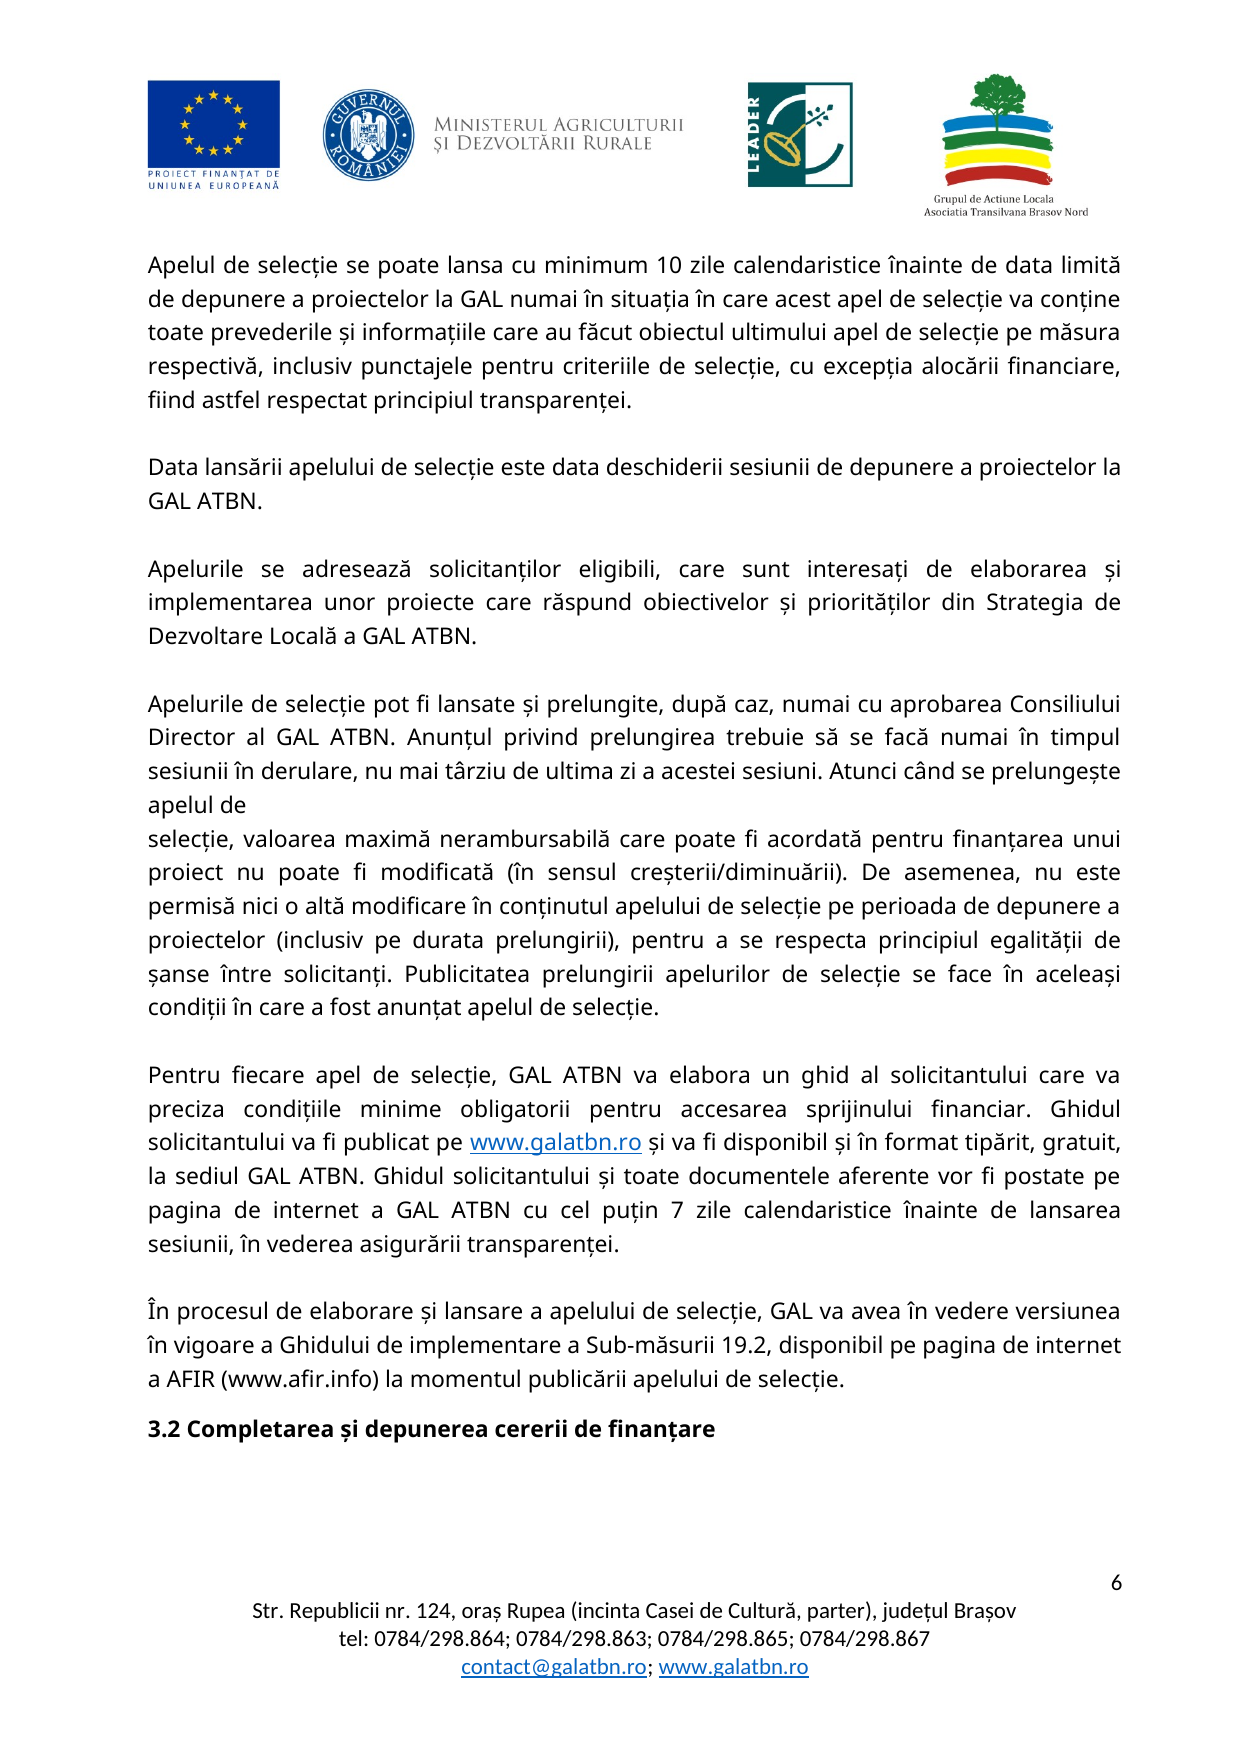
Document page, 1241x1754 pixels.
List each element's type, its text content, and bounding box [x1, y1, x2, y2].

subtitle 3.2 Completarea și depunerea cererii de finanțare [148, 1413, 1122, 1444]
list Pentru fiecare apel de selecție, GAL ATBN va elabora un ghid al solicitantului care va preciza condițiile minime obligatorii pentru accesarea sprijinului financiar. Ghidul solicitantului va fi publicat pe www.galatbn.ro și va fi disponibil și în format tipărit, gratuit, la sediul GAL ATBN. Ghidul solicitantului și toate documentele aferente vor fi postate pe pagina de internet a GAL ATBN cu cel puțin 7 zile calendaristice înainte de lansarea sesiunii, în vederea asigurării transparenței. [148, 1059, 1122, 1259]
list Apelul de selecție se poate lansa cu minimum 10 zile calendaristice înainte de data limită de depunere a proiectelor la GAL numai în situația în care acest apel de selecție va conține toate prevederile și informațiile care au făcut obiectul ultimului apel de selecție pe măsura respectivă, inclusiv punctajele pentru criteriile de selecție, cu excepția alocării financiare, fiind astfel respectat principiul transparenței. [148, 249, 1122, 415]
list Apelurile de selecție pot fi lansate și prelungite, după caz, numai cu aprobarea Consiliului Director al GAL ATBN. Anunțul privind prelungirea trebuie să se facă numai în timpul sesiunii în derulare, nu mai târziu de ultima zi a acestei sesiuni. Atunci când se prelungește apelul de [148, 688, 1122, 820]
picture [147, 73, 1088, 216]
list Apelurile se adresează solicitanților eligibili, care sunt interesați de elaborarea și implementarea unor proiecte care răspund obiectivelor și priorităților din Strategia de Dezvoltare Locală a GAL ATBN. [148, 553, 1122, 651]
list Data lansării apelului de selecție este data deschiderii sesiunii de depunere a proiectelor la GAL ATBN. [148, 451, 1122, 516]
text În procesul de elaborare și lansare a apelului de selecție, GAL va avea în vedere versiunea în vigoare a Ghidului de implementare a Sub-măsurii 19.2, disponibil pe pagina de internet a AFIR (www.afir.info) la momentul publicării apelului de selecție. [148, 1295, 1122, 1394]
list selecție, valoarea maximă nerambursabilă care poate fi acordată pentru finanțarea unui proiect nu poate fi modificată (în sensul creșterii/diminuării). De asemenea, nu este permisă nici o altă modificare în conținutul apelului de selecție pe perioada de depunere a proiectelor (inclusiv pe durata prelungirii), pentru a se respecta principiul egalității de șanse între solicitanți. Publicitatea prelungirii apelurilor de selecție se face în aceleași condiții în care a fost anunțat apelul de selecție. [148, 823, 1122, 1023]
